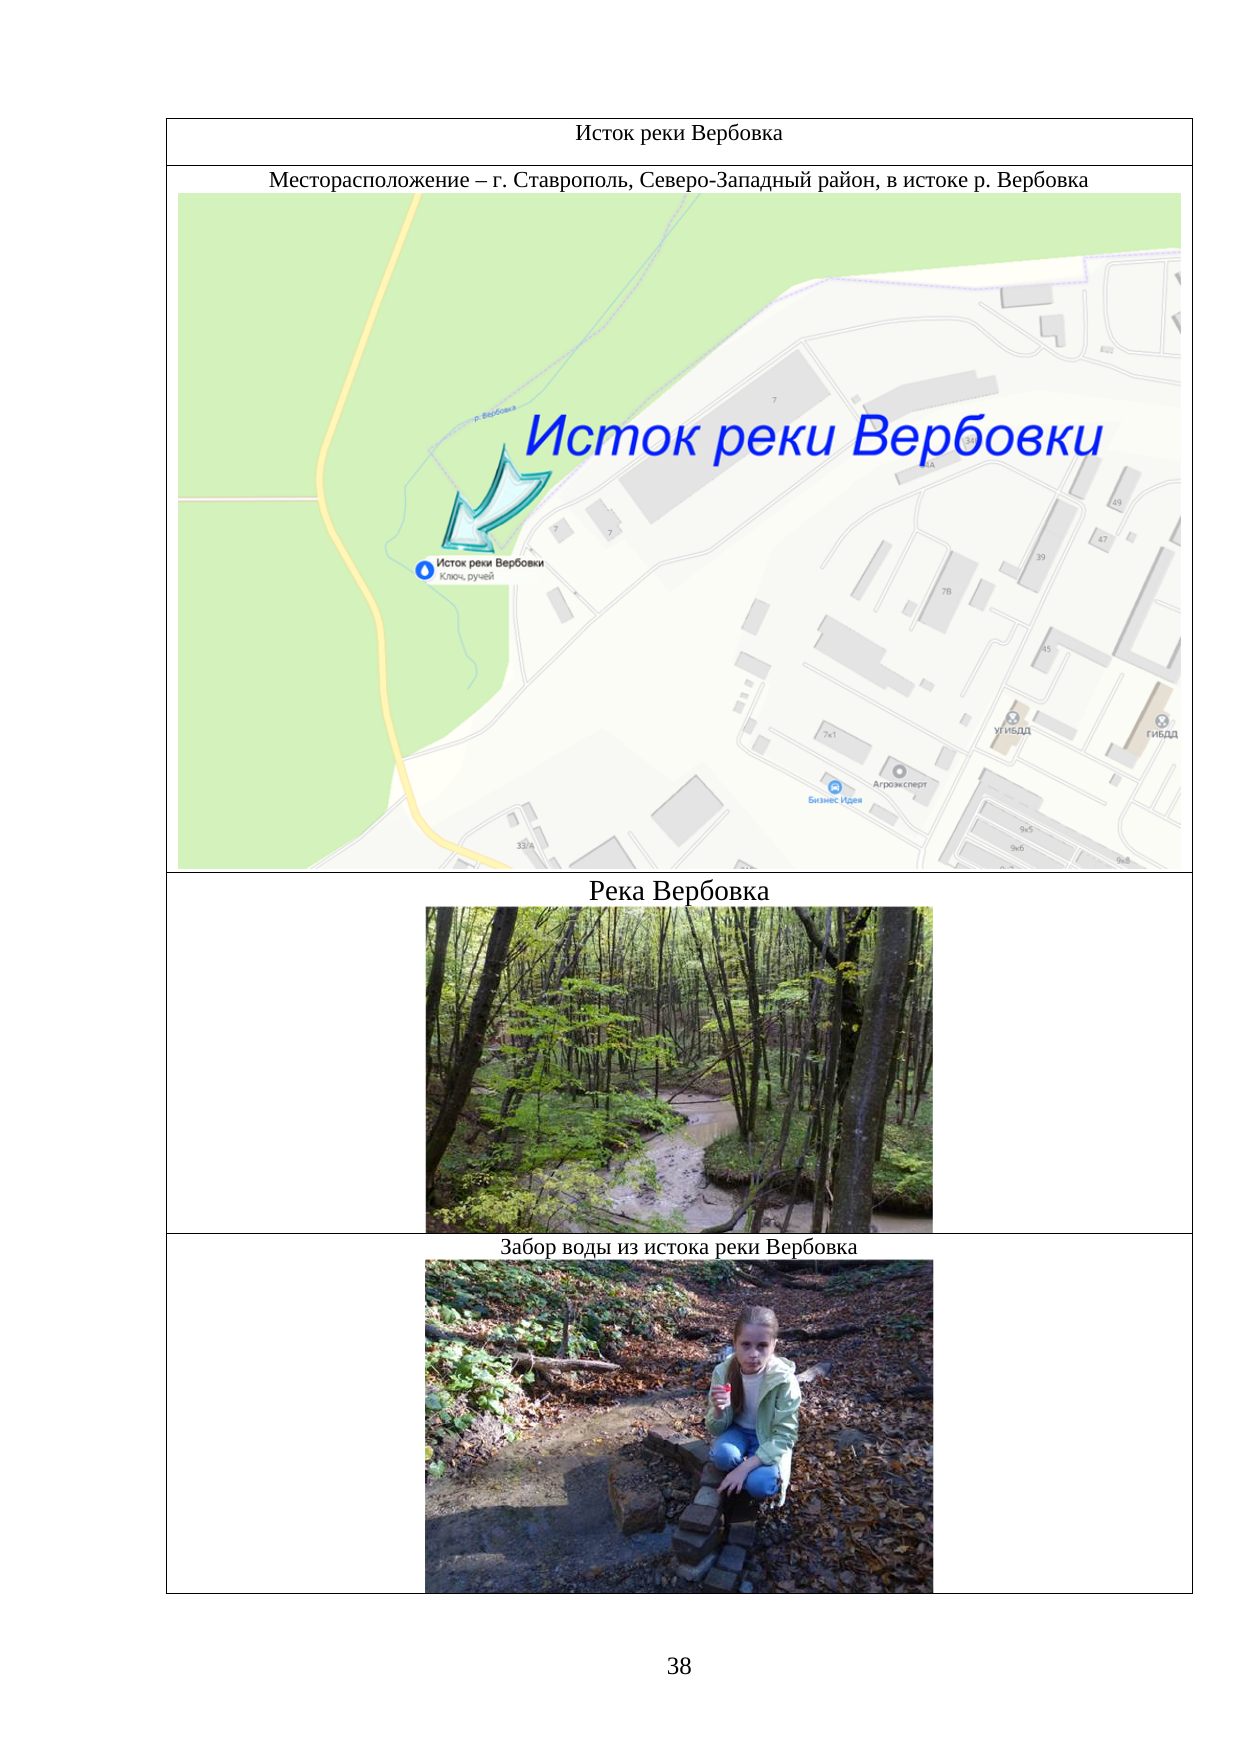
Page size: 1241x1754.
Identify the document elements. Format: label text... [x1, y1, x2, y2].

picture [177, 192, 1182, 870]
table_cell Исток реки Вербовка [167, 119, 1192, 165]
picture [425, 1259, 934, 1593]
table_cell Река Вербовка [167, 873, 1192, 1232]
picture [425, 906, 933, 1233]
table_cell Забор воды из истока реки Вербовка [167, 1234, 1192, 1593]
table_cell Месторасположение – г. Ставрополь, Северо-Западный район, в истоке р. Вербовка [167, 166, 1192, 872]
